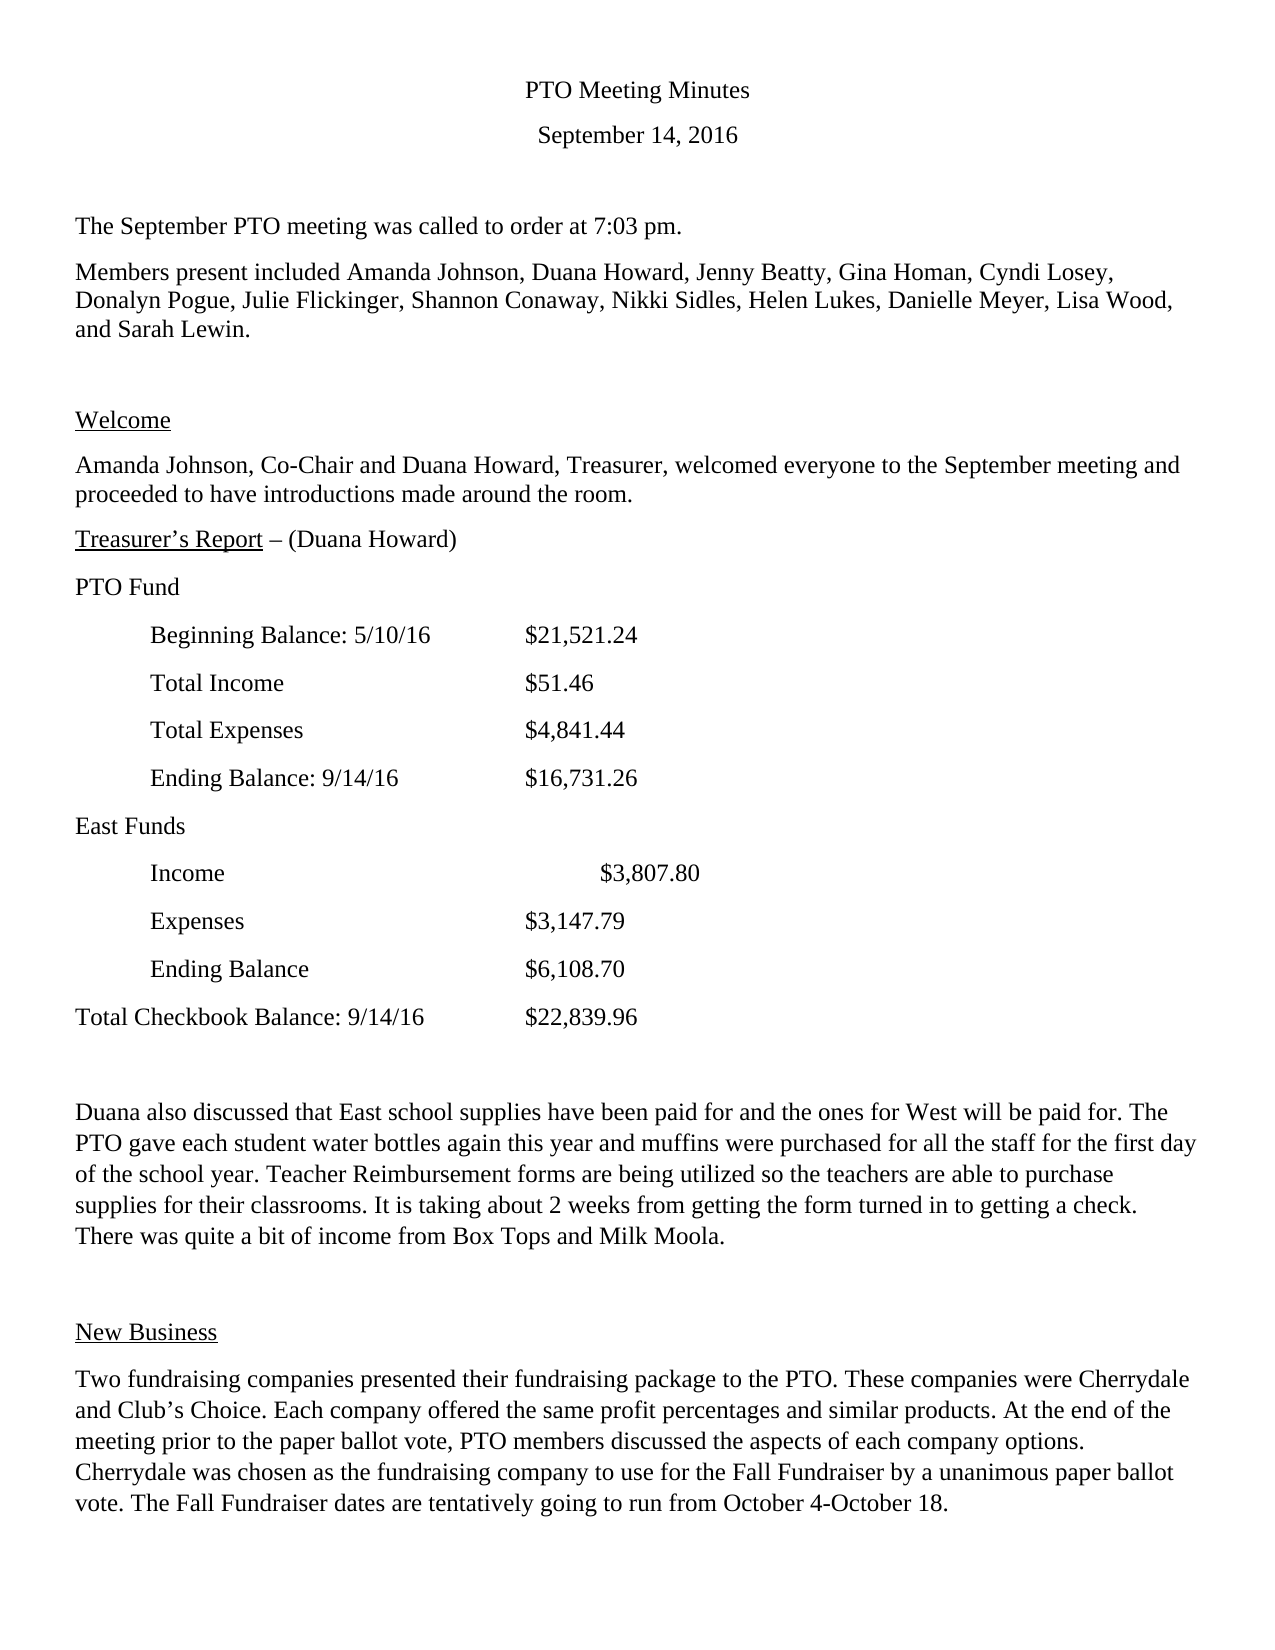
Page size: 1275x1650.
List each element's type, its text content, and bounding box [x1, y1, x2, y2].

text Total Checkbook Balance: 9/14/16 $22,839.96 [75, 1002, 1200, 1030]
text East Funds [75, 811, 1200, 839]
text Expenses $3,147.79 [75, 906, 1200, 935]
text Two fundraising companies presented their fundraising package to the PTO. These companies were Cherrydale and Club’s Choice. Each company offered the same profit percentages and similar products. At the end of the meeting prior to the paper ballot vote, PTO members discussed the aspects of each company options. Cherrydale was chosen as the fundraising company to use for the Fall Fundraiser by a unanimous paper ballot vote. The Fall Fundraiser dates are tentatively going to run from October 4-October 18. [75, 1364, 1200, 1517]
text Beginning Balance: 5/10/16 $21,521.24 [75, 620, 1200, 649]
text Ending Balance $6,108.70 [75, 954, 1200, 983]
text PTO Fund [75, 572, 1200, 601]
text Welcome [75, 405, 1200, 434]
text Total Expenses $4,841.44 [75, 715, 1200, 744]
text Ending Balance: 9/14/16 $16,731.26 [75, 763, 1200, 792]
text Amanda Johnson, Co-Chair and Duana Howard, Treasurer, welcomed everyone to the September meeting and proceeded to have introductions made around the room. [75, 450, 1200, 508]
text September 14, 2016 [75, 120, 1200, 149]
text Duana also discussed that East school supplies have been paid for and the ones for West will be paid for. The PTO gave each student water bottles again this year and muffins were purchased for all the staff for the first day of the school year. Teacher Reimbursement forms are being utilized so the teachers are able to purchase supplies for their classrooms. It is taking about 2 weeks from getting the form turned in to getting a check. There was quite a bit of income from Box Tops and Milk Moola. [75, 1097, 1200, 1250]
text Income $3,807.80 [75, 858, 1200, 887]
text Treasurer’s Report – (Duana Howard) [75, 524, 1200, 553]
text PTO Meeting Minutes [75, 75, 1200, 104]
text Members present included Amanda Johnson, Duana Howard, Jenny Beatty, Gina Homan, Cyndi Losey, Donalyn Pogue, Julie Flickinger, Shannon Conaway, Nikki Sidles, Helen Lukes, Danielle Meyer, Lisa Wood, and Sarah Lewin. [75, 257, 1200, 343]
text The September PTO meeting was called to order at 7:03 pm. [75, 211, 1200, 240]
text New Business [75, 1317, 1200, 1345]
text Total Income $51.46 [75, 668, 1200, 696]
